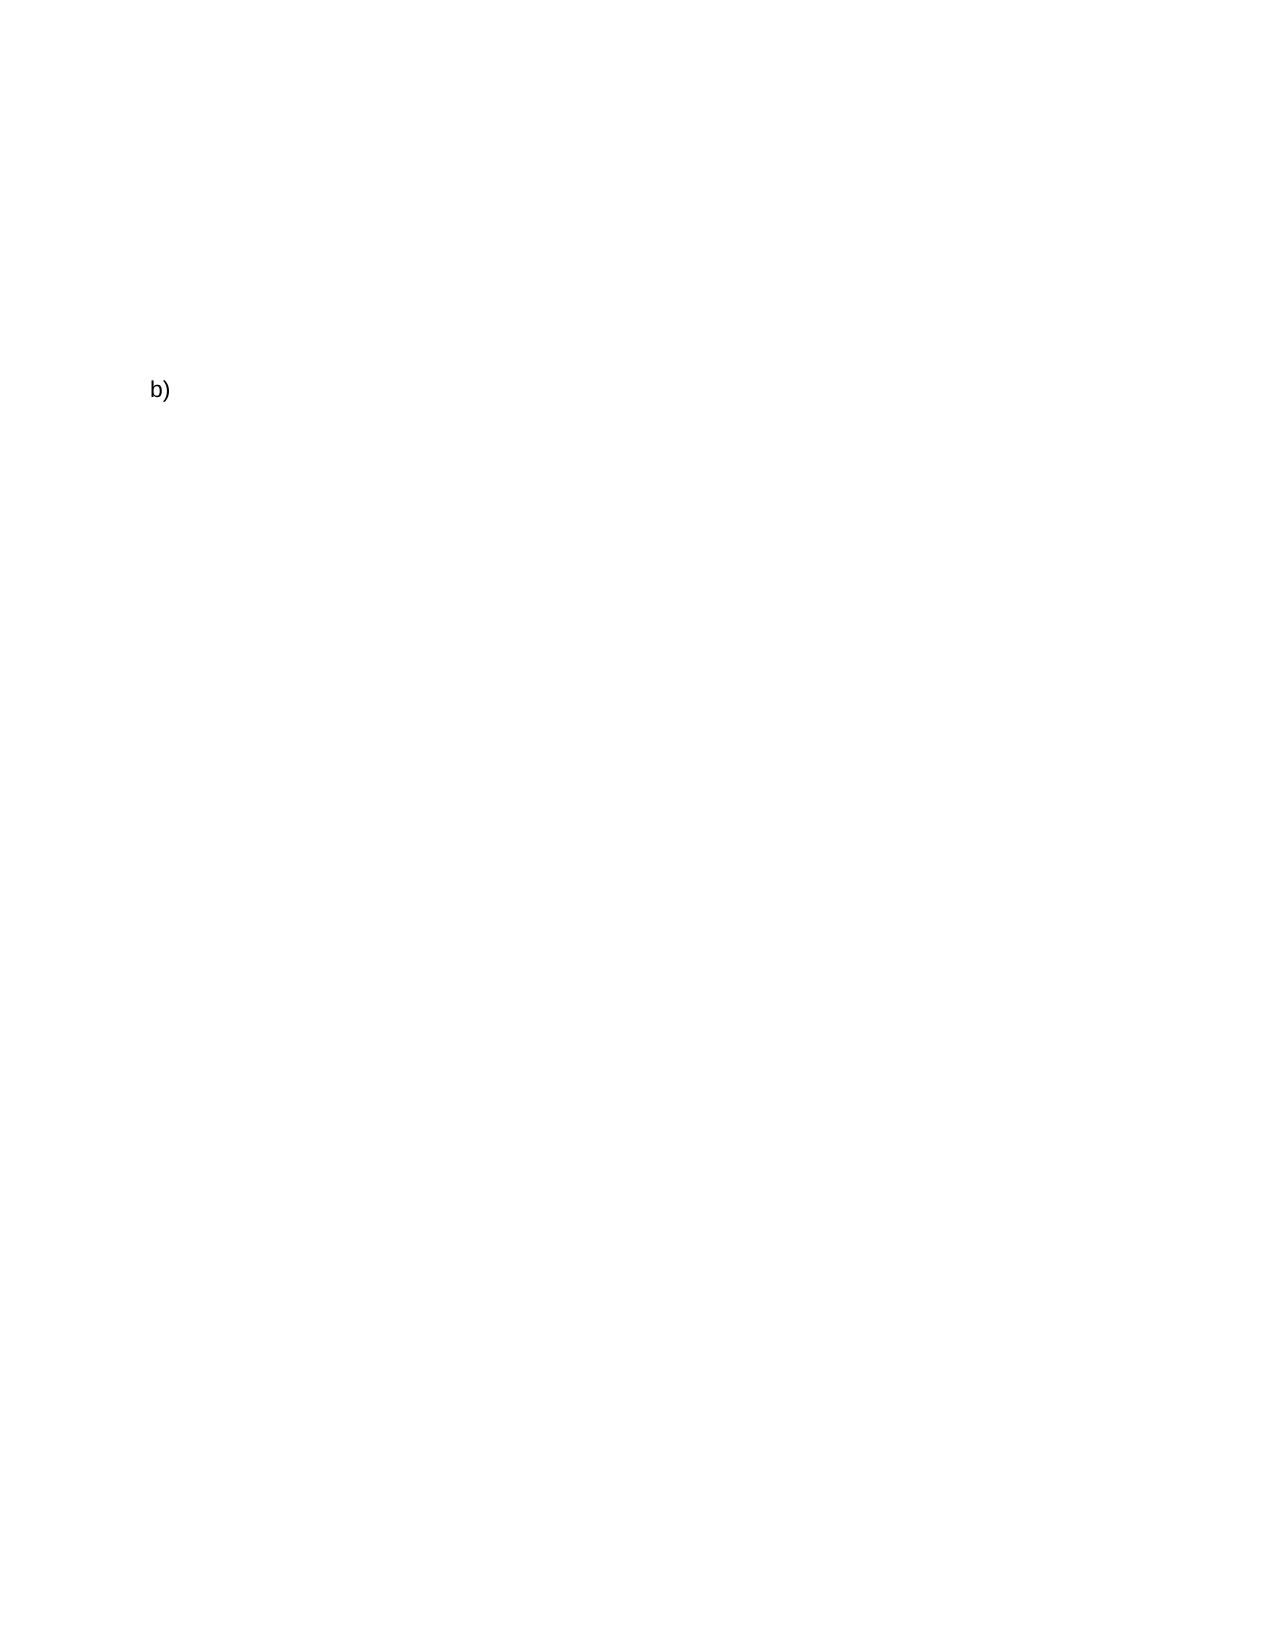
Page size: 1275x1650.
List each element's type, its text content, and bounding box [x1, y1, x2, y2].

text b) [150, 376, 1125, 402]
